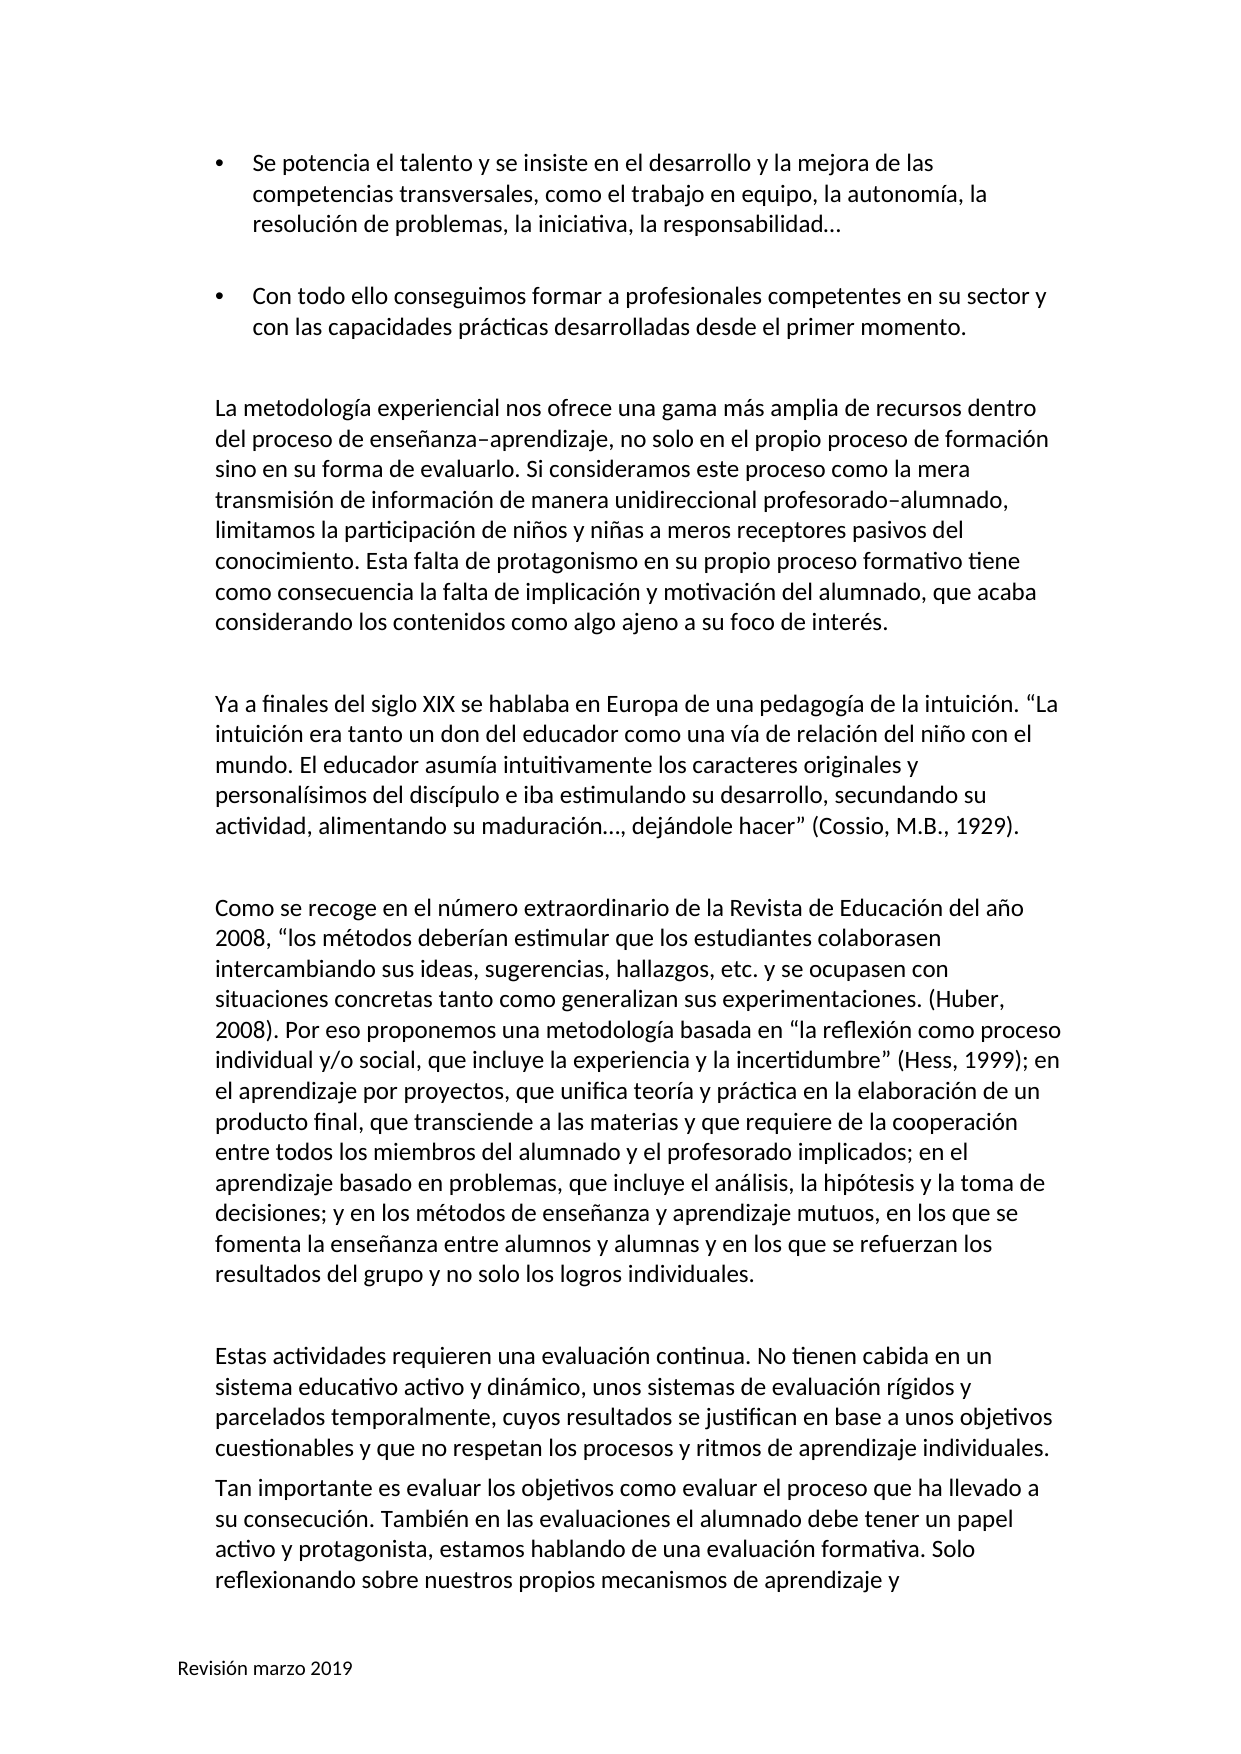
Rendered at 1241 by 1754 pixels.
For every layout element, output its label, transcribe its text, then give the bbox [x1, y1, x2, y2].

text Como se recoge en el número extraordinario de la Revista de Educación del año 2008, “los métodos deberían estimular que los estudiantes colaborasen intercambiando sus ideas, sugerencias, hallazgos, etc. y se ocupasen con situaciones concretas tanto como generalizan sus experimentaciones. (Huber, 2008). Por eso proponemos una metodología basada en “la reflexión como proceso individual y/o social, que incluye la experiencia y la incertidumbre” (Hess, 1999); en el aprendizaje por proyectos, que unifica teoría y práctica en la elaboración de un producto final, que transciende a las materias y que requiere de la cooperación entre todos los miembros del alumnado y el profesorado implicados; en el aprendizaje basado en problemas, que incluye el análisis, la hipótesis y la toma de decisiones; y en los métodos de enseñanza y aprendizaje mutuos, en los que se fomenta la enseñanza entre alumnos y alumnas y en los que se refuerzan los resultados del grupo y no solo los logros individuales. [215, 892, 1063, 1289]
text La metodología experiencial nos ofrece una gama más amplia de recursos dentro del proceso de enseñanza–aprendizaje, no solo en el propio proceso de formación sino en su forma de evaluarlo. Si consideramos este proceso como la mera transmisión de información de manera unidireccional profesorado–alumnado, limitamos la participación de niños y niñas a meros receptores pasivos del conocimiento. Esta falta de protagonismo en su propio proceso formativo tiene como consecuencia la falta de implicación y motivación del alumnado, que acaba considerando los contenidos como algo ajeno a su foco de interés. [215, 392, 1063, 637]
text Ya a finales del siglo XIX se hablaba en Europa de una pedagogía de la intuición. “La intuición era tanto un don del educador como una vía de relación del niño con el mundo. El educador asumía intuitivamente los caracteres originales y personalísimos del discípulo e iba estimulando su desarrollo, secundando su actividad, alimentando su maduración…, dejándole hacer” (Cossio, M.B., 1929). [215, 688, 1063, 841]
list Se potencia el talento y se insiste en el desarrollo y la mejora de las competencias transversales, como el trabajo en equipo, la autonomía, la resolución de problemas, la iniciativa, la responsabilidad… [215, 148, 1063, 239]
text Estas actividades requieren una evaluación continua. No tienen cabida en un sistema educativo activo y dinámico, unos sistemas de evaluación rígidos y parcelados temporalmente, cuyos resultados se justifican en base a unos objetivos cuestionables y que no respetan los procesos y ritmos de aprendizaje individuales. [215, 1340, 1063, 1462]
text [215, 1473, 1063, 1595]
list Con todo ello conseguimos formar a profesionales competentes en su sector y con las capacidades prácticas desarrolladas desde el primer momento. [215, 280, 1063, 341]
